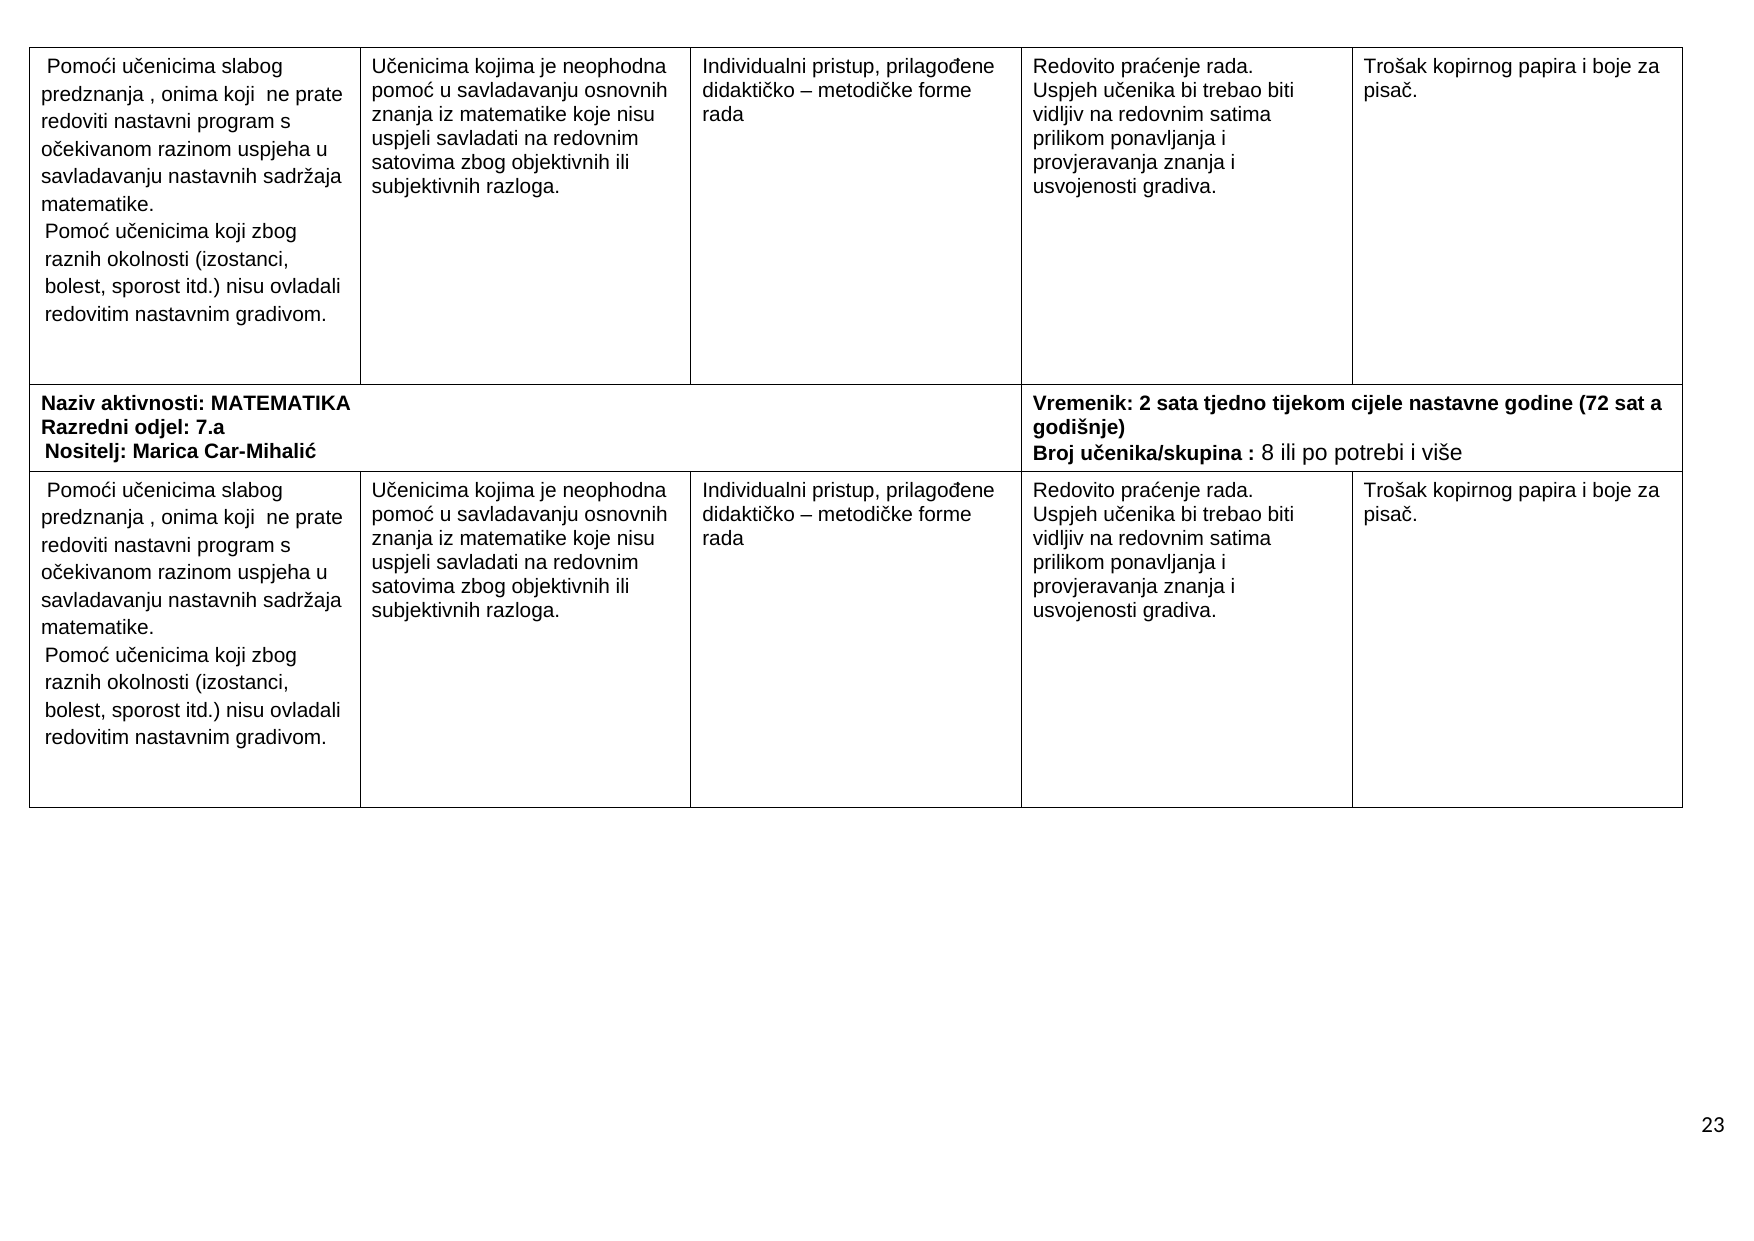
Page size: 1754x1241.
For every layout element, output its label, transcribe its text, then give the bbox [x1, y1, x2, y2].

table_cell Trošak kopirnog papira i boje za pisač. [1353, 472, 1682, 807]
table_cell Naziv aktivnosti: MATEMATIKA Razredni odjel: 7.a Nositelj: Marica Car-Mihalić [30, 385, 1021, 471]
table_cell Vremenik: 2 sata tjedno tijekom cijele nastavne godine (72 sat a godišnje) Broj učenika/skupina : 8 ili po potrebi i više [1022, 385, 1682, 471]
table_cell Individualni pristup, prilagođene didaktičko – metodičke forme rada [691, 472, 1021, 807]
table_cell Individualni pristup, prilagođene didaktičko – metodičke forme rada [691, 48, 1021, 383]
table_cell Redovito praćenje rada. Uspjeh učenika bi trebao biti vidljiv na redovnim satima prilikom ponavljanja i provjeravanja znanja i usvojenosti gradiva. [1022, 48, 1352, 383]
table_cell Učenicima kojima je neophodna pomoć u savladavanju osnovnih znanja iz matematike koje nisu uspjeli savladati na redovnim satovima zbog objektivnih ili subjektivnih razloga. [361, 472, 690, 807]
table_cell Redovito praćenje rada. Uspjeh učenika bi trebao biti vidljiv na redovnim satima prilikom ponavljanja i provjeravanja znanja i usvojenosti gradiva. [1022, 472, 1352, 807]
table_cell Trošak kopirnog papira i boje za pisač. [1353, 48, 1682, 383]
table_cell Pomoći učenicima slabog predznanja , onima koji ne prate redoviti nastavni program s očekivanom razinom uspjeha u savladavanju nastavnih sadržaja matematike. Pomoć učenicima koji zbog raznih okolnosti (izostanci, bolest, sporost itd.) nisu ovladali redovitim nastavnim gradivom. [30, 472, 360, 807]
table_cell Pomoći učenicima slabog predznanja , onima koji ne prate redoviti nastavni program s očekivanom razinom uspjeha u savladavanju nastavnih sadržaja matematike. Pomoć učenicima koji zbog raznih okolnosti (izostanci, bolest, sporost itd.) nisu ovladali redovitim nastavnim gradivom. [30, 48, 360, 383]
table_cell Učenicima kojima je neophodna pomoć u savladavanju osnovnih znanja iz matematike koje nisu uspjeli savladati na redovnim satovima zbog objektivnih ili subjektivnih razloga. [361, 48, 690, 383]
